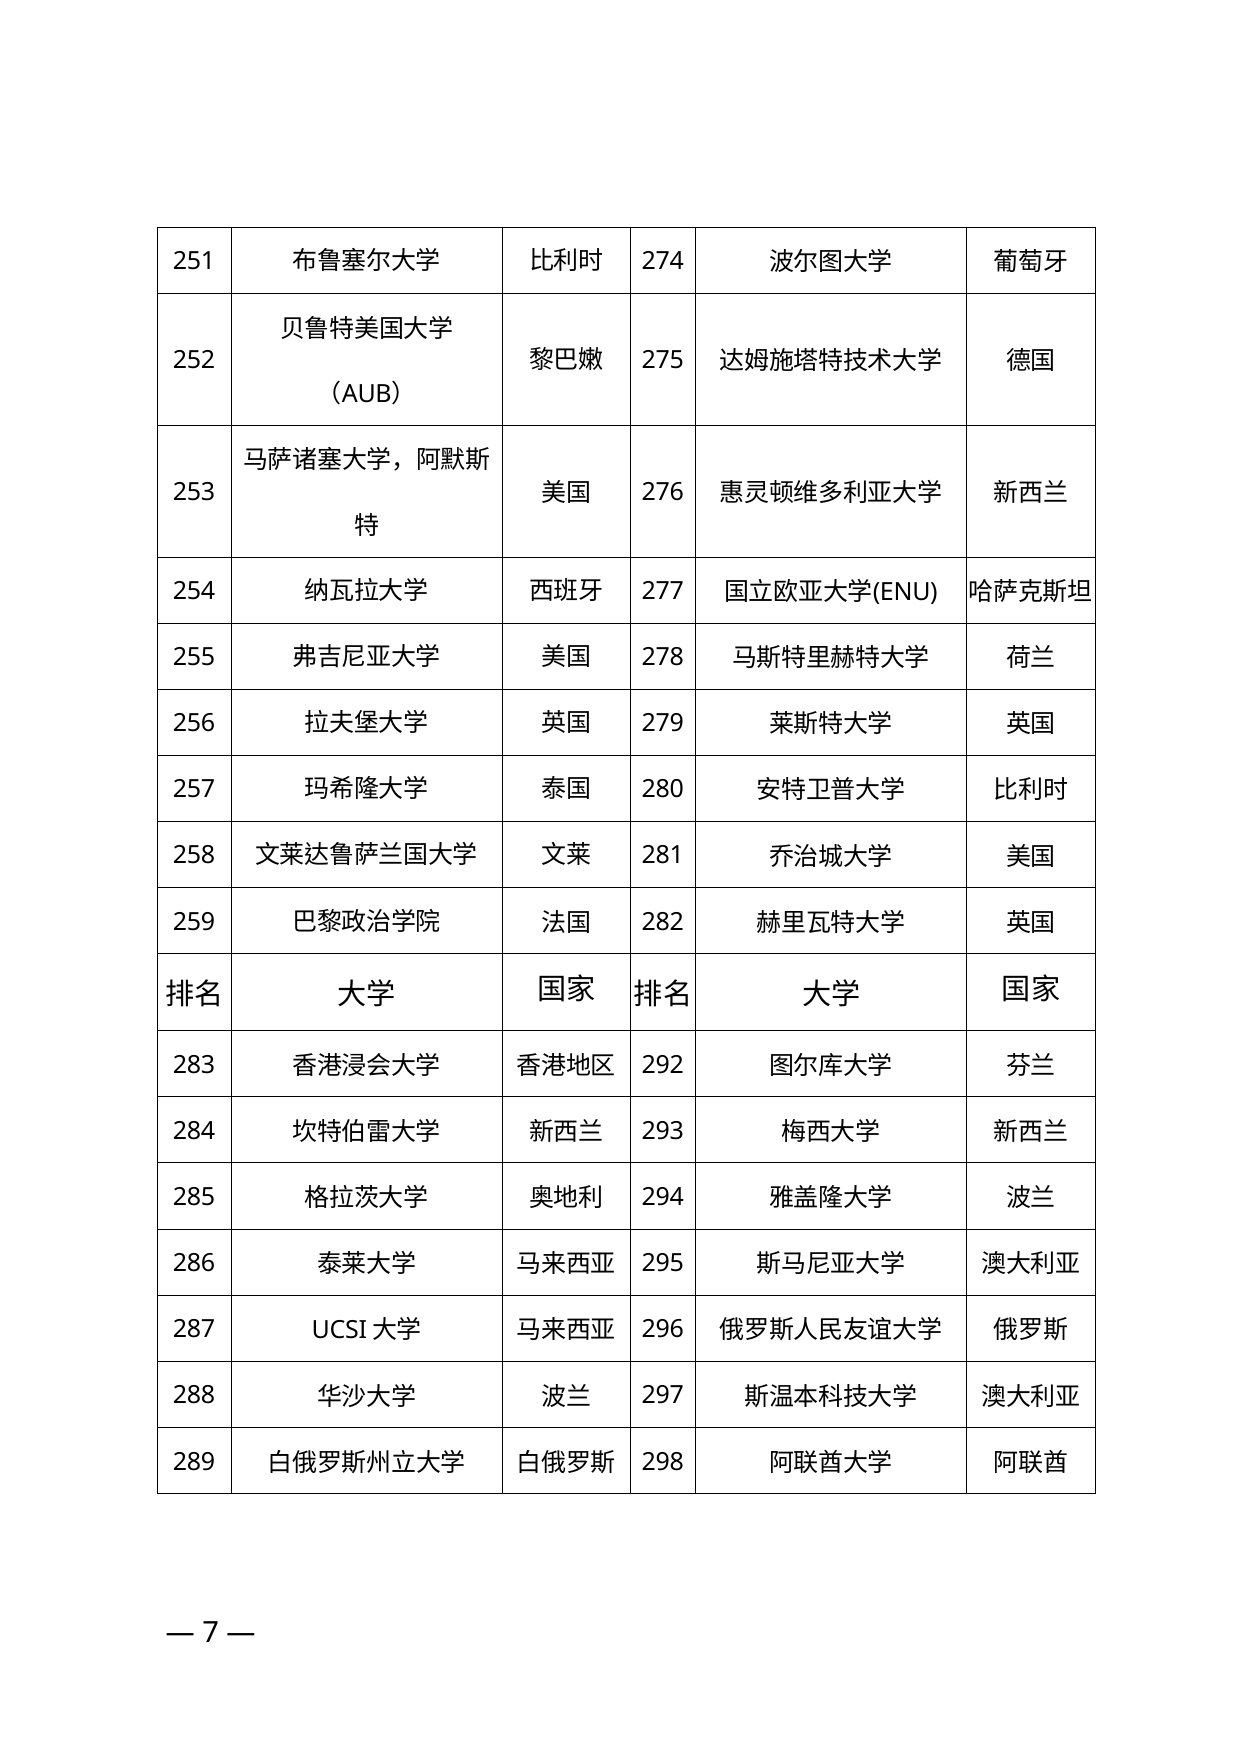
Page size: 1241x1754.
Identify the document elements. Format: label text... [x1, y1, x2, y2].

table_cell 279 [631, 690, 695, 755]
table_cell 280 [631, 756, 695, 821]
table_cell 252 [158, 294, 231, 424]
table_cell 293 [631, 1097, 695, 1162]
table_cell 雅盖隆大学 [696, 1163, 966, 1228]
table_cell 法国 [503, 888, 630, 953]
table_cell 斯温本科技大学 [696, 1362, 966, 1427]
table_cell 284 [158, 1097, 231, 1162]
table_cell 波尔图大学 [696, 228, 966, 293]
table_cell 英国 [503, 690, 630, 755]
table_cell 美国 [967, 822, 1095, 887]
table_cell 文莱达鲁萨兰国大学 [232, 822, 502, 887]
table_cell 巴黎政治学院 [232, 888, 502, 953]
table_cell 298 [631, 1428, 695, 1493]
table_cell 奥地利 [503, 1163, 630, 1228]
table_cell 国家 （地区） [503, 954, 630, 1030]
table_cell 弗吉尼亚大学 [232, 624, 502, 689]
table_cell 英国 [967, 690, 1095, 755]
table_cell 俄罗斯人民友谊大学 [696, 1296, 966, 1361]
table_cell 新西兰 [967, 1097, 1095, 1162]
table_cell 美国 [503, 426, 630, 556]
table_cell 梅西大学 [696, 1097, 966, 1162]
table_cell 276 [631, 426, 695, 556]
table_cell 281 [631, 822, 695, 887]
table_cell 国家 （地区） [967, 954, 1095, 1030]
table_cell 拉夫堡大学 [232, 690, 502, 755]
table_cell 贝鲁特美国大学（AUB） [232, 294, 502, 424]
table_cell 惠灵顿维多利亚大学 [696, 426, 966, 556]
table_cell 288 [158, 1362, 231, 1427]
table_cell 282 [631, 888, 695, 953]
table_cell 白俄罗斯 [503, 1428, 630, 1493]
table_cell 258 [158, 822, 231, 887]
table_cell 296 [631, 1296, 695, 1361]
table_cell 排名 [158, 954, 231, 1030]
table_cell 295 [631, 1230, 695, 1294]
table_cell 文莱 [503, 822, 630, 887]
table_cell 278 [631, 624, 695, 689]
table_cell 葡萄牙 [967, 228, 1095, 293]
table_cell 新西兰 [503, 1097, 630, 1162]
table_cell 莱斯特大学 [696, 690, 966, 755]
table_cell 赫里瓦特大学 [696, 888, 966, 953]
table_cell 286 [158, 1230, 231, 1294]
table_cell 259 [158, 888, 231, 953]
table_cell 坎特伯雷大学 [232, 1097, 502, 1162]
table_cell 253 [158, 426, 231, 556]
table_cell 纳瓦拉大学 [232, 558, 502, 622]
table_cell 马来西亚 [503, 1230, 630, 1294]
table_cell 新西兰 [967, 426, 1095, 556]
table_cell 287 [158, 1296, 231, 1361]
table_cell 香港地区 [503, 1031, 630, 1096]
table_cell 华沙大学 [232, 1362, 502, 1427]
table_cell 285 [158, 1163, 231, 1228]
table_cell 256 [158, 690, 231, 755]
table_cell 257 [158, 756, 231, 821]
table_cell 图尔库大学 [696, 1031, 966, 1096]
table_cell 格拉茨大学 [232, 1163, 502, 1228]
table_cell 安特卫普大学 [696, 756, 966, 821]
table_cell 波兰 [503, 1362, 630, 1427]
table_cell 马来西亚 [503, 1296, 630, 1361]
table_cell 布鲁塞尔大学 [232, 228, 502, 293]
table_cell 大学 [232, 954, 502, 1030]
table_cell 马斯特里赫特大学 [696, 624, 966, 689]
table_cell 277 [631, 558, 695, 622]
table_cell 澳大利亚 [967, 1230, 1095, 1294]
table_cell 297 [631, 1362, 695, 1427]
table_cell 大学 [696, 954, 966, 1030]
table_cell 251 [158, 228, 231, 293]
table_cell 阿联酋 [967, 1428, 1095, 1493]
table_cell 比利时 [967, 756, 1095, 821]
table_cell 哈萨克斯坦 [967, 558, 1095, 622]
table_cell 274 [631, 228, 695, 293]
table_cell 芬兰 [967, 1031, 1095, 1096]
table_cell 玛希隆大学 [232, 756, 502, 821]
table_cell 283 [158, 1031, 231, 1096]
table_cell 泰莱大学 [232, 1230, 502, 1294]
table_cell 达姆施塔特技术大学 [696, 294, 966, 424]
table_cell 乔治城大学 [696, 822, 966, 887]
table_cell 比利时 [503, 228, 630, 293]
table_cell 275 [631, 294, 695, 424]
table_cell 波兰 [967, 1163, 1095, 1228]
table_cell 阿联酋大学 [696, 1428, 966, 1493]
table_cell 西班牙 [503, 558, 630, 622]
table_cell 英国 [967, 888, 1095, 953]
table_cell 国立欧亚大学(ENU) [696, 558, 966, 622]
table_cell 255 [158, 624, 231, 689]
table_cell 排名 [631, 954, 695, 1030]
table_cell 254 [158, 558, 231, 622]
table_cell 黎巴嫩 [503, 294, 630, 424]
table_cell 香港浸会大学 [232, 1031, 502, 1096]
table_cell 德国 [967, 294, 1095, 424]
table_cell 斯马尼亚大学 [696, 1230, 966, 1294]
table_cell UCSI大学 [232, 1296, 502, 1361]
table_cell 美国 [503, 624, 630, 689]
table_cell 泰国 [503, 756, 630, 821]
table_cell 292 [631, 1031, 695, 1096]
table_cell 289 [158, 1428, 231, 1493]
table_cell 俄罗斯 [967, 1296, 1095, 1361]
table_cell 澳大利亚 [967, 1362, 1095, 1427]
table_cell 马萨诸塞大学，阿默斯特 [232, 426, 502, 556]
table_cell 荷兰 [967, 624, 1095, 689]
table_cell 白俄罗斯州立大学 [232, 1428, 502, 1493]
table_cell 294 [631, 1163, 695, 1228]
